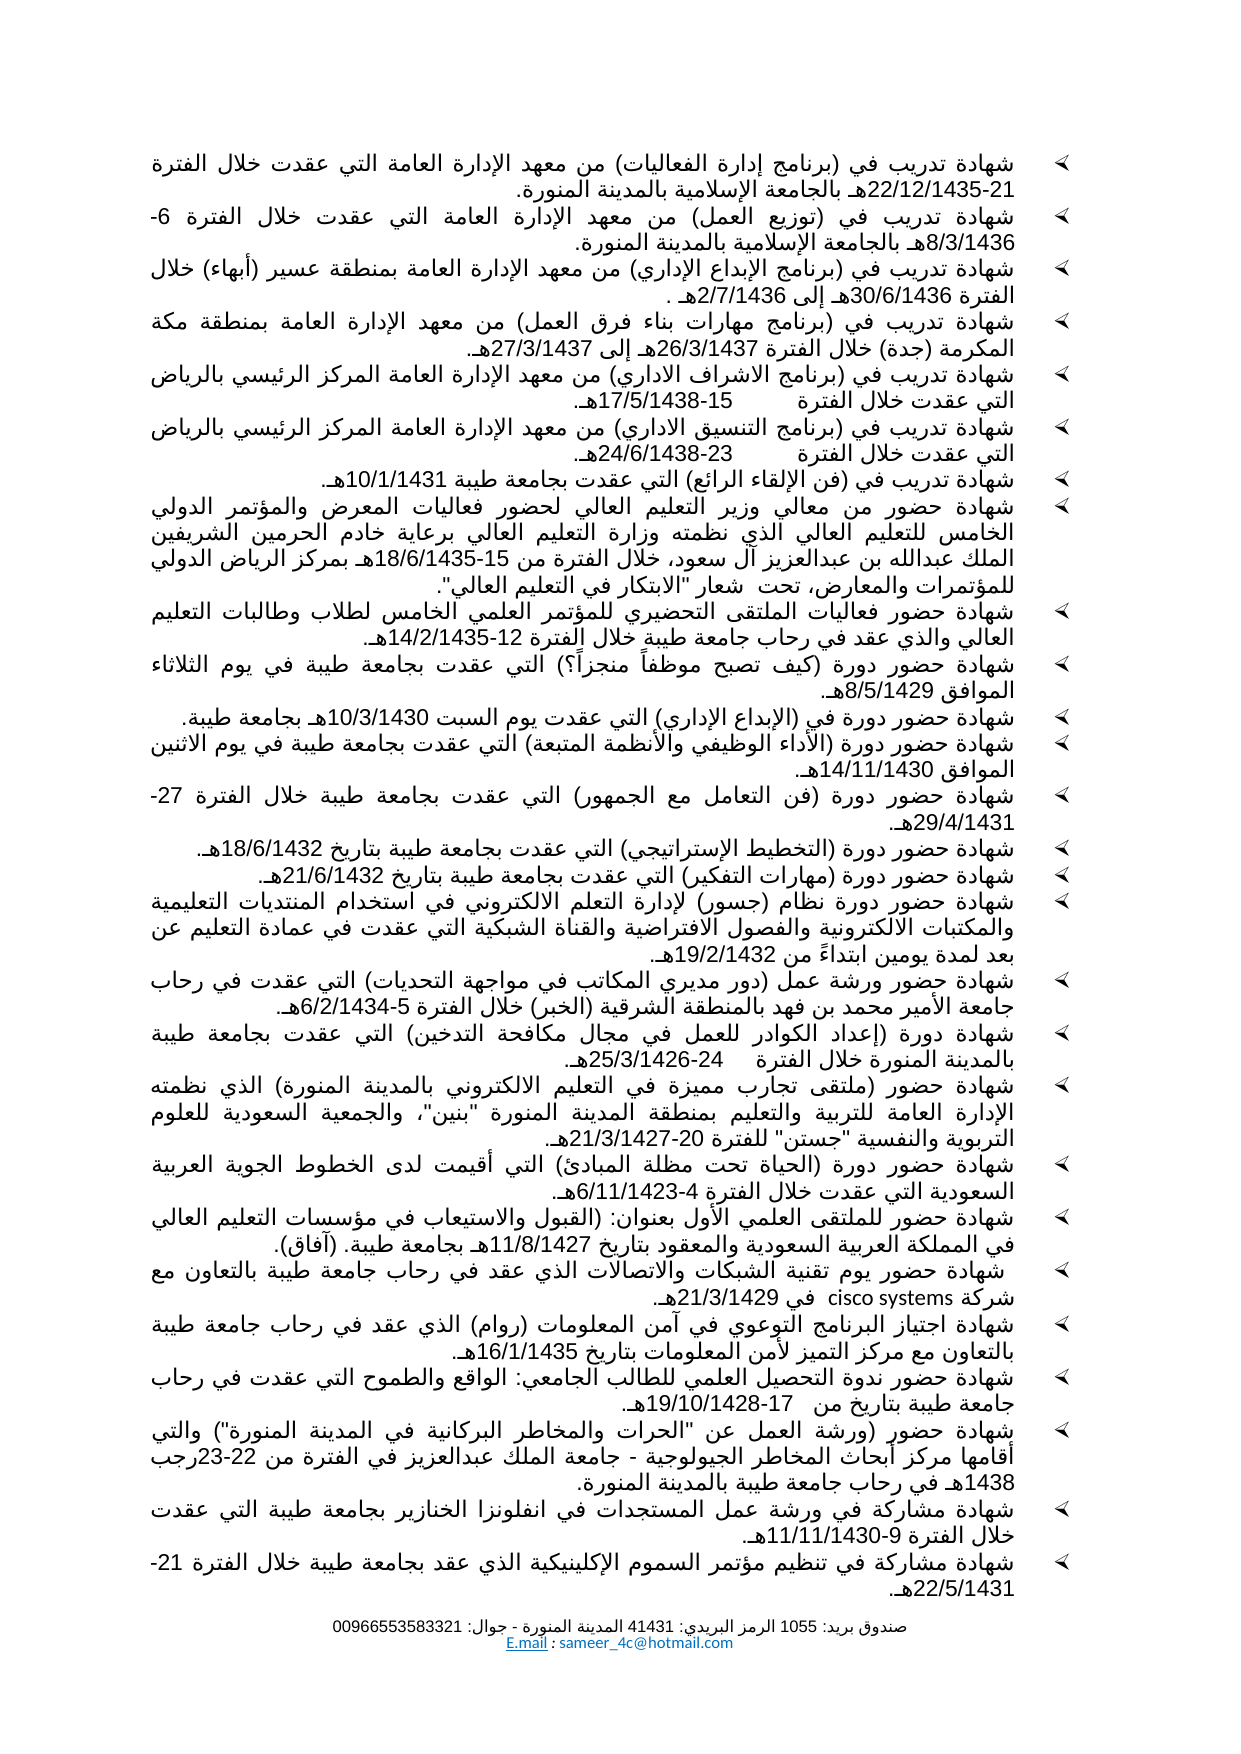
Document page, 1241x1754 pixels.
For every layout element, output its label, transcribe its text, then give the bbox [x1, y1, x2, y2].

list شهادة حضور دورة (الحياة تحت مظلة المبادئ) التي أقيمت لدى الخطوط الجوية العربية السعودية التي عقدت خلال الفترة 4-6/11/1423هـ. [150, 1151, 1053, 1204]
list شهادة اجتياز البرنامج التوعوي في آمن المعلومات (روام) الذي عقد في رحاب جامعة طيبة بالتعاون مع مركز التميز لأمن المعلومات بتاريخ 16/1/1435هـ. [150, 1311, 1053, 1364]
list شهادة حضور دورة (فن التعامل مع الجمهور) التي عقدت بجامعة طيبة خلال الفترة 27-29/4/1431هـ. [150, 782, 1053, 835]
list شهادة مشاركة في تنظيم مؤتمر السموم الإكلينيكية الذي عقد بجامعة طيبة خلال الفترة 21-22/5/1431هـ. [150, 1548, 1053, 1601]
list شهادة حضور دورة (الأداء الوظيفي والأنظمة المتبعة) التي عقدت بجامعة طيبة في يوم الاثنين الموافق 14/11/1430هـ. [150, 730, 1053, 782]
list شهادة حضور دورة (التخطيط الإستراتيجي) التي عقدت بجامعة طيبة بتاريخ 18/6/1432هـ. [150, 835, 1053, 862]
list شهادة مشاركة في ورشة عمل المستجدات في انفلونزا الخنازير بجامعة طيبة التي عقدت خلال الفترة 9-11/11/1430هـ. [150, 1496, 1053, 1548]
list شهادة حضور دورة نظام (جسور) لإدارة التعلم الالكتروني في استخدام المنتديات التعليمية والمكتبات الالكترونية والفصول الافتراضية والقناة الشبكية التي عقدت في عمادة التعليم عن بعد لمدة يومين ابتداءً من 19/2/1432هـ. [150, 888, 1053, 967]
list شهادة حضور دورة في (الإبداع الإداري) التي عقدت يوم السبت 10/3/1430هـ بجامعة طيبة. [150, 703, 1053, 730]
list شهادة تدريب في (برنامج التنسيق الاداري) من معهد الإدارة العامة المركز الرئيسي بالرياض التي عقدت خلال الفترة 23-24/6/1438هـ. [150, 413, 1053, 466]
list شهادة تدريب في (برنامج إدارة الفعاليات) من معهد الإدارة العامة التي عقدت خلال الفترة 21-22/12/1435هـ بالجامعة الإسلامية بالمدينة المنورة. [150, 150, 1053, 203]
list شهادة حضور من معالي وزير التعليم العالي لحضور فعاليات المعرض والمؤتمر الدولي الخامس للتعليم العالي الذي نظمته وزارة التعليم العالي برعاية خادم الحرمين الشريفين الملك عبدالله بن عبدالعزيز آل سعود، خلال الفترة من 15-18/6/1435هـ بمركز الرياض الدولي للمؤتمرات والمعارض، تحت شعار "الابتكار في التعليم العالي". [150, 493, 1053, 598]
list شهادة تدريب في (برنامج الاشراف الاداري) من معهد الإدارة العامة المركز الرئيسي بالرياض التي عقدت خلال الفترة 15-17/5/1438هـ. [150, 361, 1053, 413]
list شهادة تدريب في (فن الإلقاء الرائع) التي عقدت بجامعة طيبة 10/1/1431هـ. [150, 466, 1053, 493]
list شهادة تدريب في (برنامج الإبداع الإداري) من معهد الإدارة العامة بمنطقة عسير (أبهاء) خلال الفترة 30/6/1436هـ إلى 2/7/1436هـ . [150, 255, 1053, 308]
list شهادة حضور للملتقى العلمي الأول بعنوان: (القبول والاستيعاب في مؤسسات التعليم العالي في المملكة العربية السعودية والمعقود بتاريخ 11/8/1427هـ بجامعة طيبة. (آفاق). [150, 1204, 1053, 1257]
list شهادة حضور يوم تقنية الشبكات والاتصالات الذي عقد في رحاب جامعة طيبة بالتعاون مع شركة cisco systems في 21/3/1429هـ. [150, 1257, 1053, 1311]
list شهادة حضور (ملتقى تجارب مميزة في التعليم الالكتروني بالمدينة المنورة) الذي نظمته الإدارة العامة للتربية والتعليم بمنطقة المدينة المنورة "بنين"، والجمعية السعودية للعلوم التربوية والنفسية "جستن" للفترة 20-21/3/1427هـ. [150, 1072, 1053, 1151]
list شهادة حضور دورة (كيف تصبح موظفاً منجزاً؟) التي عقدت بجامعة طيبة في يوم الثلاثاء الموافق 8/5/1429هـ. [150, 651, 1053, 703]
list شهادة حضور ندوة التحصيل العلمي للطالب الجامعي: الواقع والطموح التي عقدت في رحاب جامعة طيبة بتاريخ من 17-19/10/1428هـ. [150, 1364, 1053, 1417]
list شهادة حضور فعاليات الملتقى التحضيري للمؤتمر العلمي الخامس لطلاب وطالبات التعليم العالي والذي عقد في رحاب جامعة طيبة خلال الفترة 12-14/2/1435هـ. [150, 598, 1053, 651]
list شهادة حضور دورة (مهارات التفكير) التي عقدت بجامعة طيبة بتاريخ 21/6/1432هـ. [150, 862, 1053, 888]
list شهادة تدريب في (برنامج مهارات بناء فرق العمل) من معهد الإدارة العامة بمنطقة مكة المكرمة (جدة) خلال الفترة 26/3/1437هـ إلى 27/3/1437هـ. [150, 308, 1053, 361]
list شهادة دورة (إعداد الكوادر للعمل في مجال مكافحة التدخين) التي عقدت بجامعة طيبة بالمدينة المنورة خلال الفترة 24-25/3/1426هـ. [150, 1020, 1053, 1072]
list شهادة حضور (ورشة العمل عن "الحرات والمخاطر البركانية في المدينة المنورة") والتي أقامها مركز أبحاث المخاطر الجيولوجية - جامعة الملك عبدالعزيز في الفترة من 22-23رجب 1438هـ في رحاب جامعة طيبة بالمدينة المنورة. [150, 1417, 1053, 1496]
list شهادة حضور ورشة عمل (دور مديري المكاتب في مواجهة التحديات) التي عقدت في رحاب جامعة الأمير محمد بن فهد بالمنطقة الشرقية (الخبر) خلال الفترة 5-6/2/1434هـ. [150, 967, 1053, 1020]
list شهادة تدريب في (توزيع العمل) من معهد الإدارة العامة التي عقدت خلال الفترة 6-8/3/1436هـ بالجامعة الإسلامية بالمدينة المنورة. [150, 203, 1053, 255]
